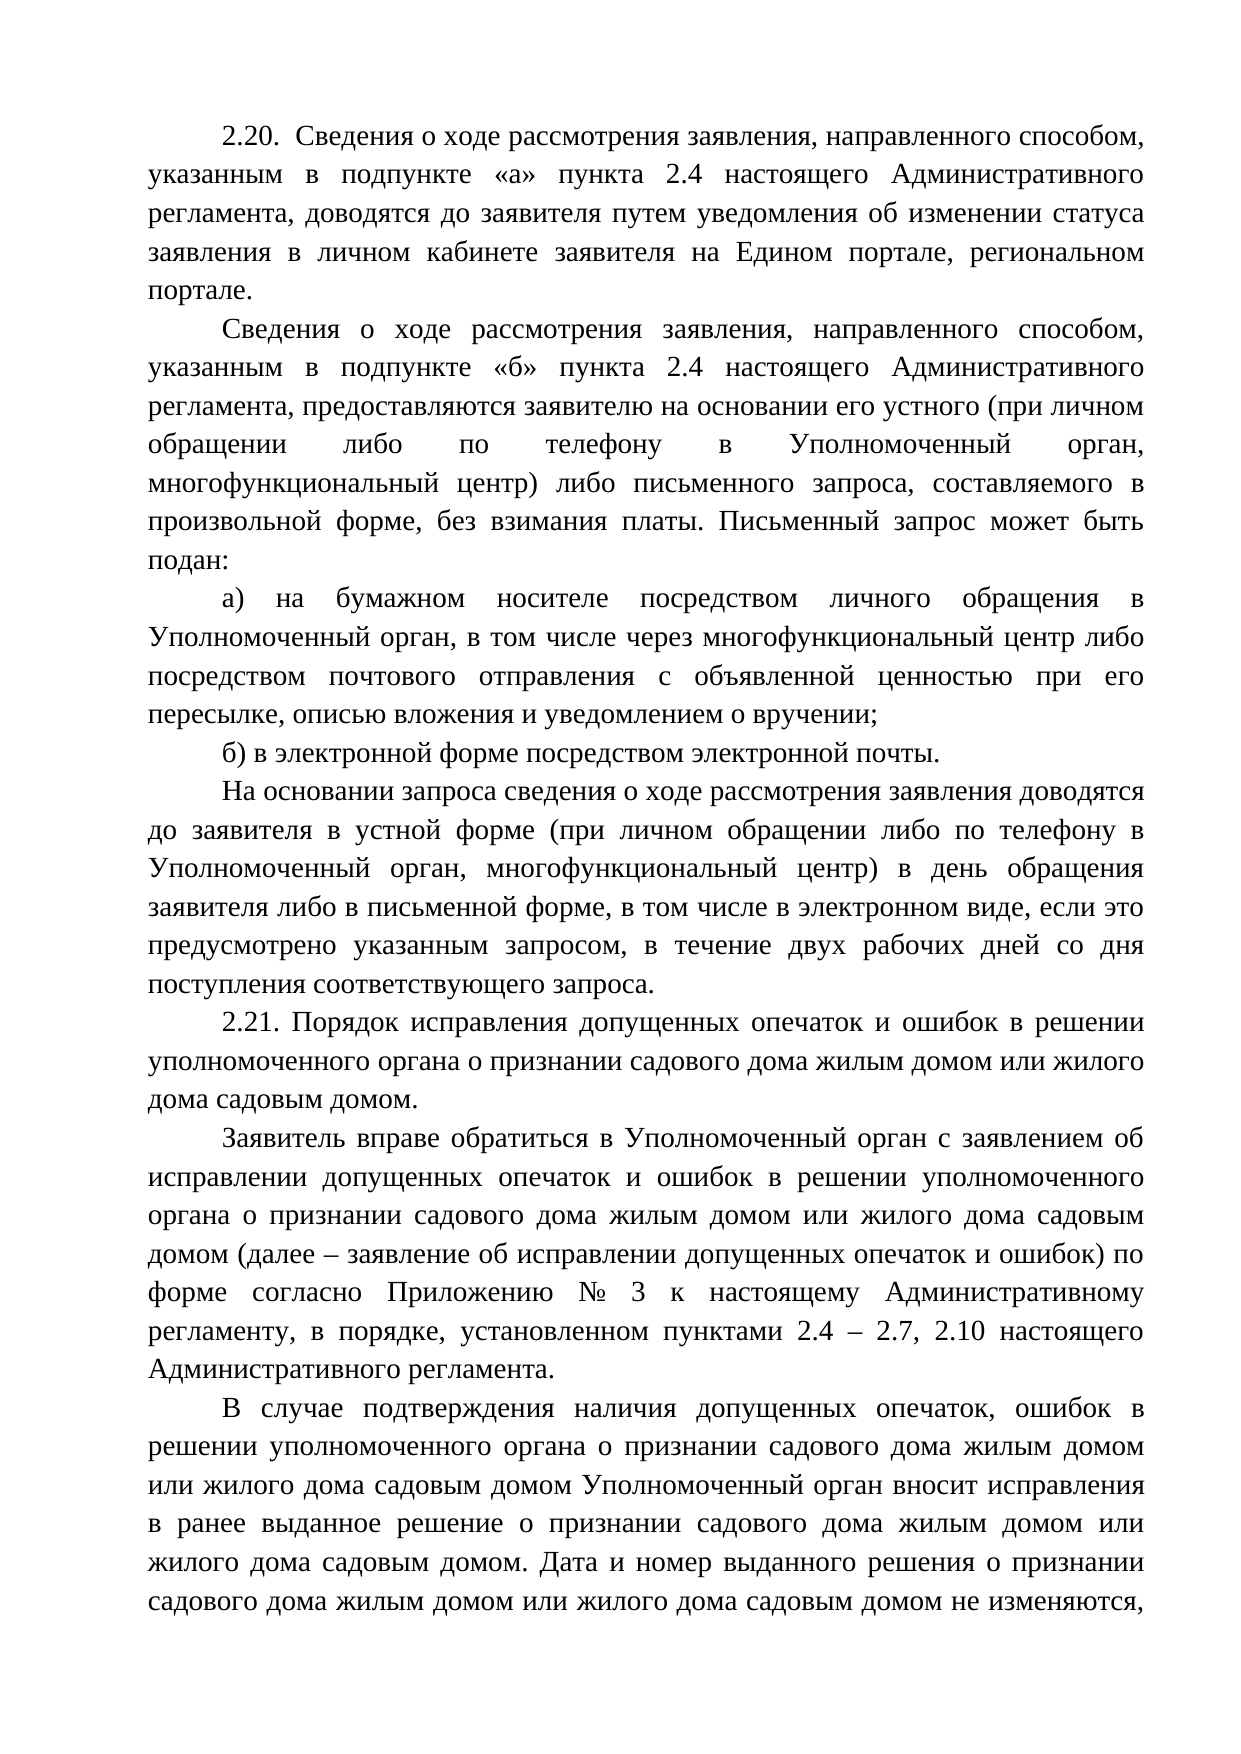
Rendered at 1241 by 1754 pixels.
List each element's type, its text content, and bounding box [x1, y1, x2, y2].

text а) на бумажном носителе посредством личного обращения в Уполномоченный орган, в том числе через многофункциональный центр либо посредством почтового отправления с объявленной ценностью при его пересылке, описью вложения и уведомлением о вручении; [148, 581, 1145, 730]
list Сведения о ходе рассмотрения заявления, направленного способом, указанным в подпункте «а» пункта 2.4 настоящего Административного регламента, доводятся до заявителя путем уведомления об изменении статуса заявления в личном кабинете заявителя на Едином портале, региональном портале. [148, 118, 1145, 306]
text Сведения о ходе рассмотрения заявления, направленного способом, указанным в подпункте «б» пункта 2.4 настоящего Административного регламента, предоставляются заявителю на основании его устного (при личном обращении либо по телефону в Уполномоченный орган, многофункциональный центр) либо письменного запроса, составляемого в произвольной форме, без взимания платы. Письменный запрос может быть подан: [148, 311, 1145, 576]
text На основании запроса сведения о ходе рассмотрения заявления доводятся до заявителя в устной форме (при личном обращении либо по телефону в Уполномоченный орган, многофункциональный центр) в день обращения заявителя либо в письменной форме, в том числе в электронном виде, если это предусмотрено указанным запросом, в течение двух рабочих дней со дня поступления соответствующего запроса. [148, 773, 1145, 999]
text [148, 1390, 1146, 1616]
text б) в электронной форме посредством электронной почты. [148, 735, 1145, 768]
text 2.21. Порядок исправления допущенных опечаток и ошибок в решении уполномоченного органа о признании садового дома жилым домом или жилого дома садовым домом. [148, 1004, 1145, 1115]
text Заявитель вправе обратиться в Уполномоченный орган с заявлением об исправлении допущенных опечаток и ошибок в решении уполномоченного органа о признании садового дома жилым домом или жилого дома садовым домом (далее – заявление об исправлении допущенных опечаток и ошибок) по форме согласно Приложению № 3 к настоящему Административному регламенту, в порядке, установленном пунктами 2.4 – 2.7, 2.10 настоящего Административного регламента. [148, 1120, 1145, 1385]
